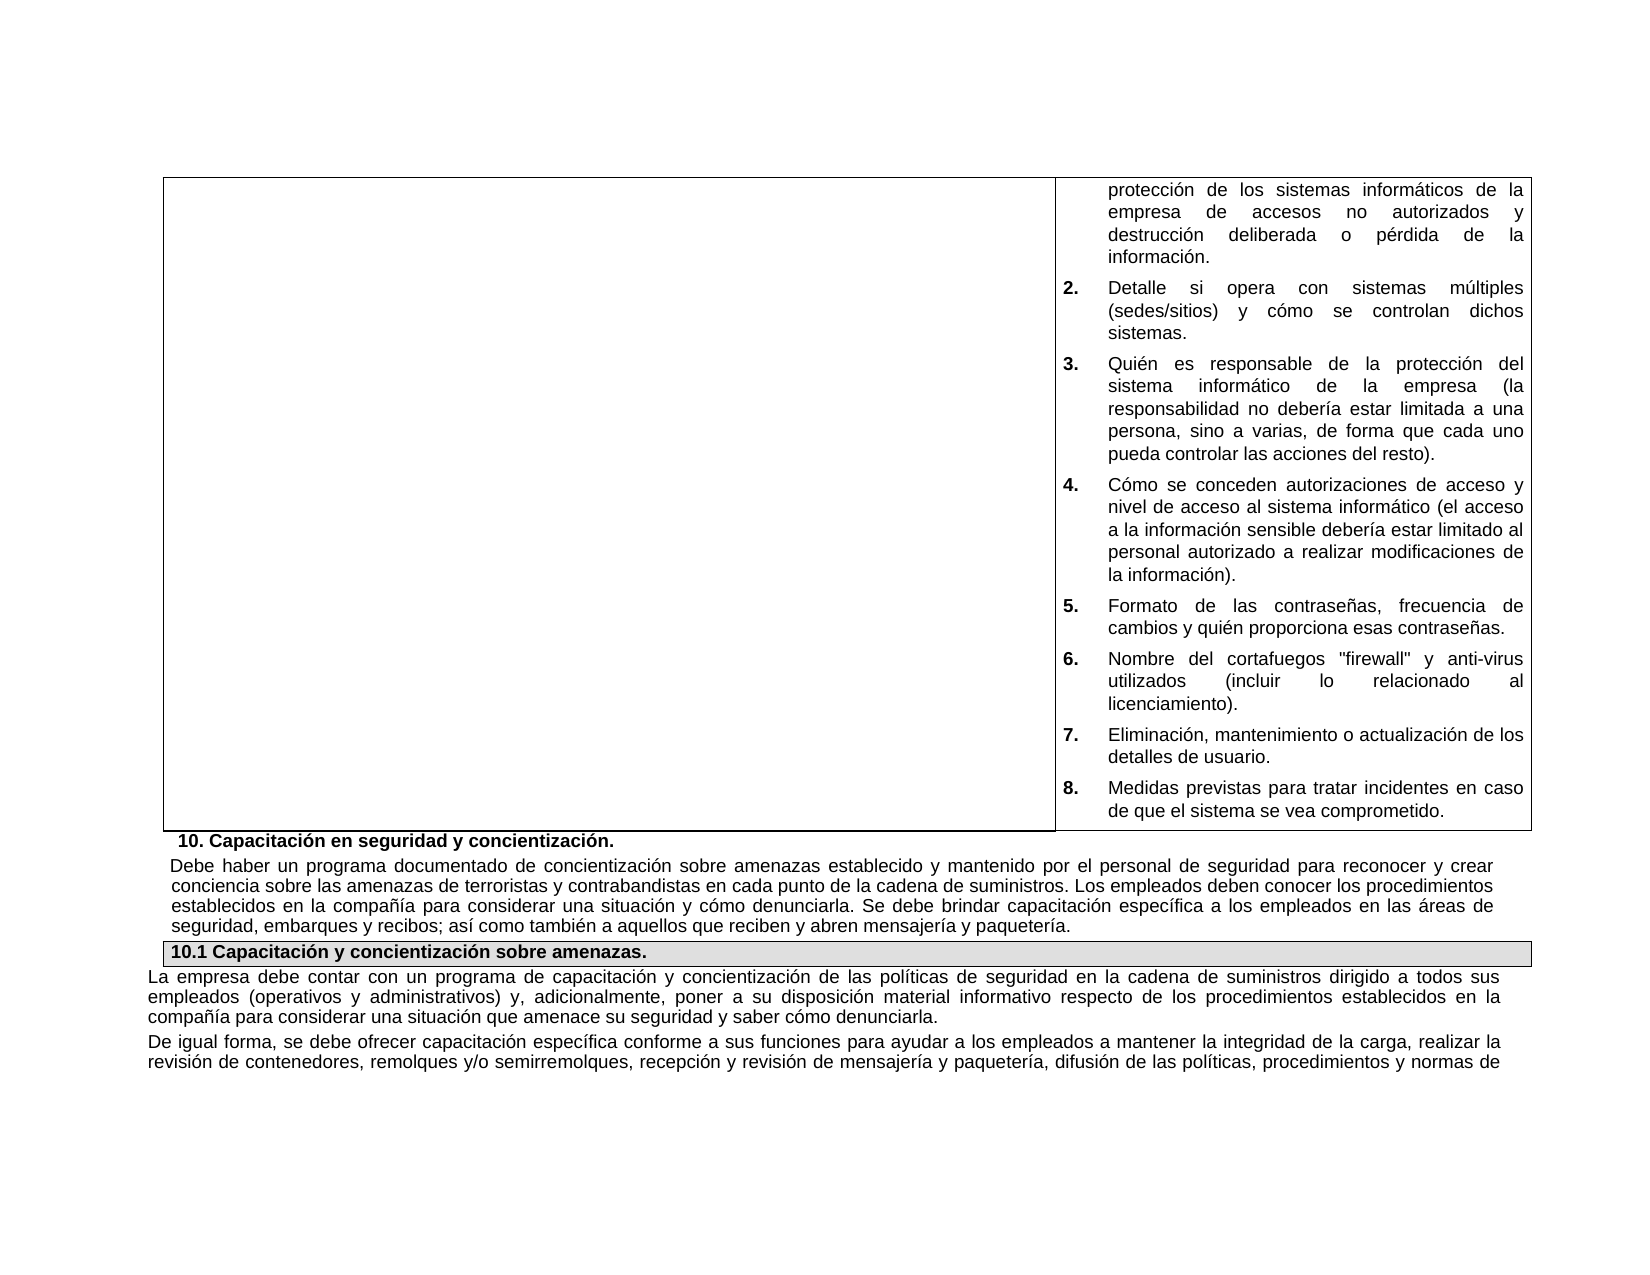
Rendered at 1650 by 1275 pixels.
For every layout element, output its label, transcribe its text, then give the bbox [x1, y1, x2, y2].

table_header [1056, 178, 1531, 830]
text Debe haber un programa documentado de concientización sobre amenazas establecido y mantenido por el personal de seguridad para reconocer y crear conciencia sobre las amenazas de terroristas y contrabandistas en cada punto de la cadena de suministros. Los empleados deben conocer los procedimientos establecidos en la compañía para considerar una situación y cómo denunciarla. Se debe brindar capacitación específica a los empleados en las áreas de seguridad, embarques y recibos; así como también a aquellos que reciben y abren mensajería y paquetería. [169, 856, 1495, 937]
text 10. Capacitación en seguridad y concientización. [148, 831, 1502, 852]
text La empresa debe contar con un programa de capacitación y concientización de las políticas de seguridad en la cadena de suministros dirigido a todos sus empleados (operativos y administrativos) y, adicionalmente, poner a su disposición material informativo respecto de los procedimientos establecidos en la compañía para considerar una situación que amenace su seguridad y saber cómo denunciarla. [148, 967, 1502, 1028]
table_header 10.1 Capacitación y concientización sobre amenazas. [164, 942, 1531, 966]
table_header [164, 178, 1055, 830]
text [148, 1032, 1502, 1072]
